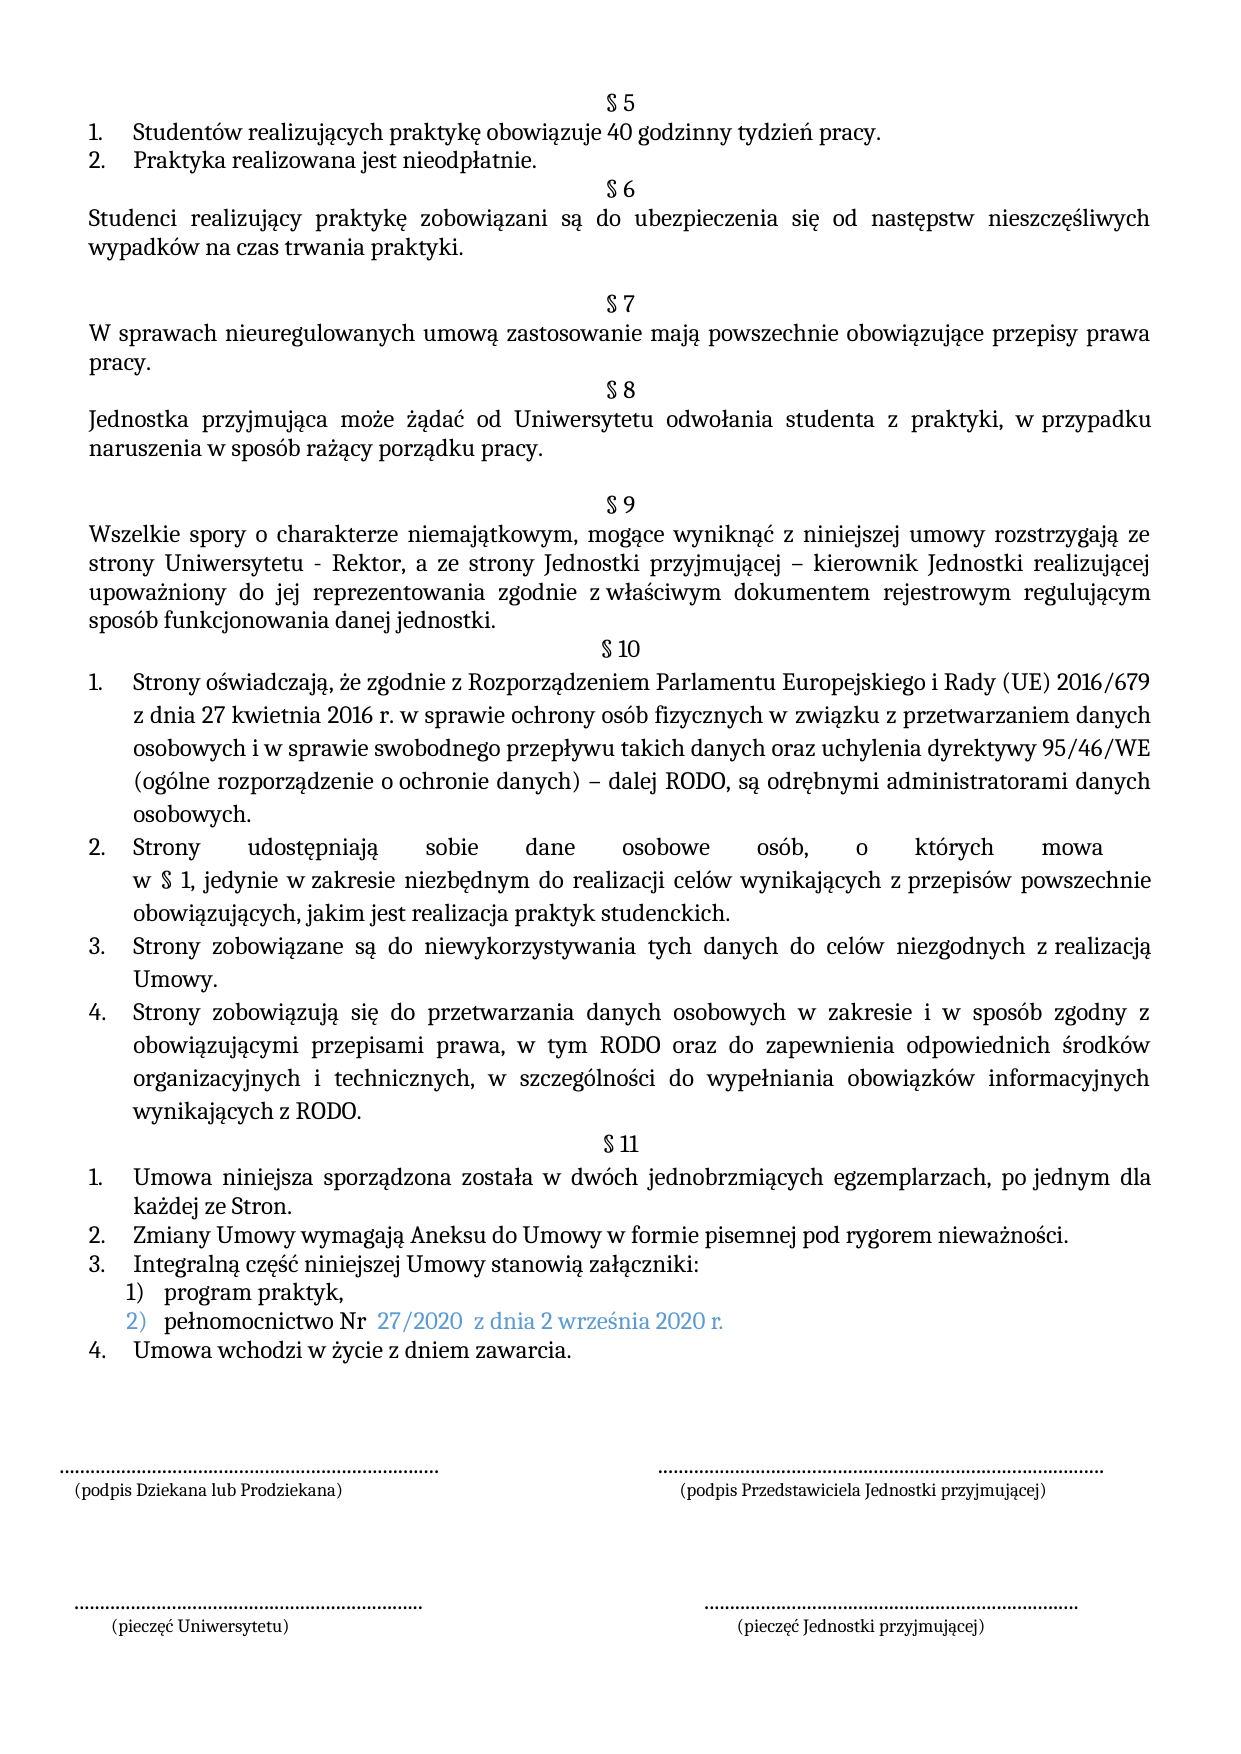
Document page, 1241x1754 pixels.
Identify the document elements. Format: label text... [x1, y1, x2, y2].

text W sprawach nieuregulowanych umową zastosowanie mają powszechnie obowiązujące przepisy prawa pracy. [89, 319, 1152, 376]
list Strony zobowiązane są do niewykorzystywania tych danych do celów niezgodnych z realizacją Umowy. [89, 932, 1152, 994]
text Wszelkie spory o charakterze niemajątkowym, mogące wyniknąć z niniejszej umowy rozstrzygają ze strony Uniwersytetu - Rektor, a ze strony Jednostki przyjmującej – kierownik Jednostki realizującej upoważniony do jej reprezentowania zgodnie z właściwym dokumentem rejestrowym regulującym sposób funkcjonowania danej jednostki. [89, 520, 1152, 635]
text Studenci realizujący praktykę zobowiązani są do ubezpieczenia się od następstw nieszczęśliwych wypadków na czas trwania praktyki. [89, 204, 1152, 261]
list Studentów realizujących praktykę obowiązuje 40 godzinny tydzień pracy. [89, 117, 1152, 146]
text § 7 [89, 290, 1152, 319]
list pełnomocnictwo Nr 27/2020 z dnia 2 września 2020 r. [126, 1307, 1152, 1336]
list Strony zobowiązują się do przetwarzania danych osobowych w zakresie i w sposób zgodny z obowiązującymi przepisami prawa, w tym RODO oraz do zapewnienia odpowiednich środków organizacyjnych i technicznych, w szczególności do wypełniania obowiązków informacyjnych wynikających z RODO. [89, 998, 1152, 1126]
list program praktyk, [126, 1278, 1152, 1307]
text Jednostka przyjmująca może żądać od Uniwersytetu odwołania studenta z praktyki, w przypadku naruszenia w sposób rażący porządku pracy. [89, 405, 1152, 462]
list Praktyka realizowana jest nieodpłatnie. [89, 146, 1152, 175]
list Umowa niniejsza sporządzona została w dwóch jednobrzmiących egzemplarzach, po jednym dla każdej ze Stron. [89, 1163, 1152, 1221]
list Strony udostępniają sobie dane osobowe osób, o których mowa w § 1, jedynie w zakresie niezbędnym do realizacji celów wynikających z przepisów powszechnie obowiązujących, jakim jest realizacja praktyk studenckich. [89, 833, 1152, 928]
text § 8 [89, 376, 1152, 405]
text (pieczęć Uniwersytetu) (pieczęć Jednostki przyjmującej) [74, 1616, 1152, 1638]
list Integralną część niniejszej Umowy stanowią załączniki: [89, 1249, 1152, 1278]
text § 11 [89, 1130, 1152, 1159]
text .......................................................................... ....................................................................................... [59, 1451, 1152, 1479]
text § 5 [89, 89, 1152, 117]
list Umowa wchodzi w życie z dniem zawarcia. [89, 1336, 1152, 1364]
text § 9 [89, 491, 1152, 520]
text § 6 [89, 175, 1152, 204]
list Zmiany Umowy wymagają Aneksu do Umowy w formie pisemnej pod rygorem nieważności. [89, 1221, 1152, 1249]
text (podpis Dziekana lub Prodziekana) (podpis Przedstawiciela Jednostki przyjmującej) [74, 1479, 1152, 1501]
text .................................................................... ......................................................................... [74, 1587, 1152, 1616]
list Strony oświadczają, że zgodnie z Rozporządzeniem Parlamentu Europejskiego i Rady (UE) 2016/679 z dnia 27 kwietnia 2016 r. w sprawie ochrony osób fizycznych w związku z przetwarzaniem danych osobowych i w sprawie swobodnego przepływu takich danych oraz uchylenia dyrektywy 95/46/WE (ogólne rozporządzenie o ochronie danych) – dalej RODO, są odrębnymi administratorami danych osobowych. [89, 668, 1152, 829]
text § 10 [89, 635, 1152, 664]
